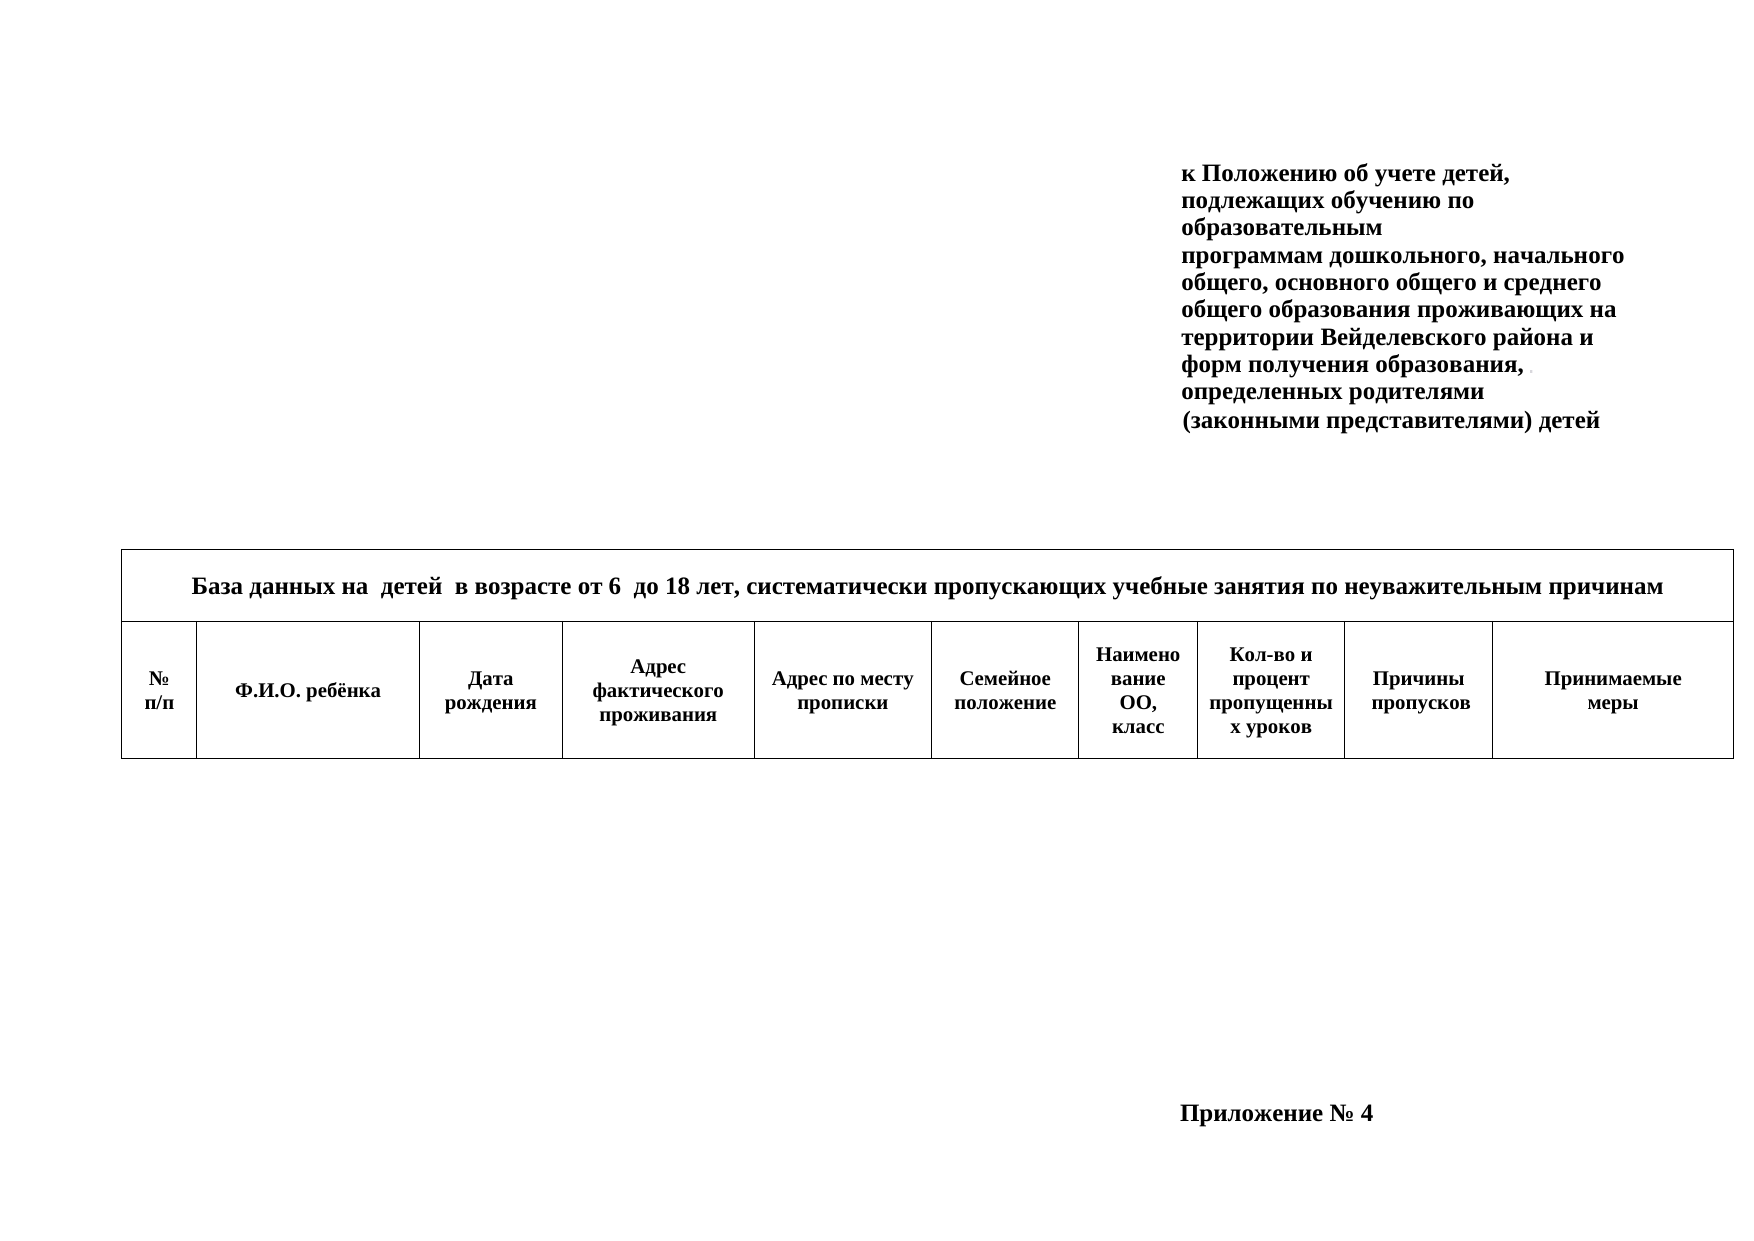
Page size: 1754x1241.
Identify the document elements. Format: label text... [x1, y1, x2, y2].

table_cell Принимаемые меры [1493, 622, 1733, 758]
text Приложение № 4 [112, 1099, 1648, 1127]
table_cell Наименование ОО, класс [1079, 622, 1197, 758]
table_cell Адрес по месту прописки [755, 622, 931, 758]
text образовательным [112, 214, 1648, 241]
table_cell № п/п [122, 622, 196, 758]
text программам дошкольного, начального [112, 241, 1648, 269]
table_cell Семейное положение [932, 622, 1078, 758]
table_cell Адрес фактического проживания [563, 622, 754, 758]
text к Положению об учете детей, [112, 159, 1648, 187]
table_cell Кол-во и процент пропущенных уроков [1198, 622, 1344, 758]
text общего образования проживающих на [112, 296, 1648, 323]
text общего, основного общего и среднего [112, 269, 1648, 296]
text определенных родителями [112, 378, 1648, 405]
text подлежащих обучению по [112, 187, 1648, 214]
text (законными представителями) детей [112, 405, 1648, 434]
text территории Вейделевского района и [112, 323, 1648, 351]
table_cell Дата рождения [420, 622, 562, 758]
table_cell Ф.И.О. ребёнка [197, 622, 419, 758]
text форм получения образования, [112, 351, 1648, 378]
table_header База данных на детей в возрасте от 6 до 18 лет, систематически пропускающих учебные занятия по неуважительным причинам [122, 550, 1733, 621]
table_cell Причины пропусков [1345, 622, 1492, 758]
